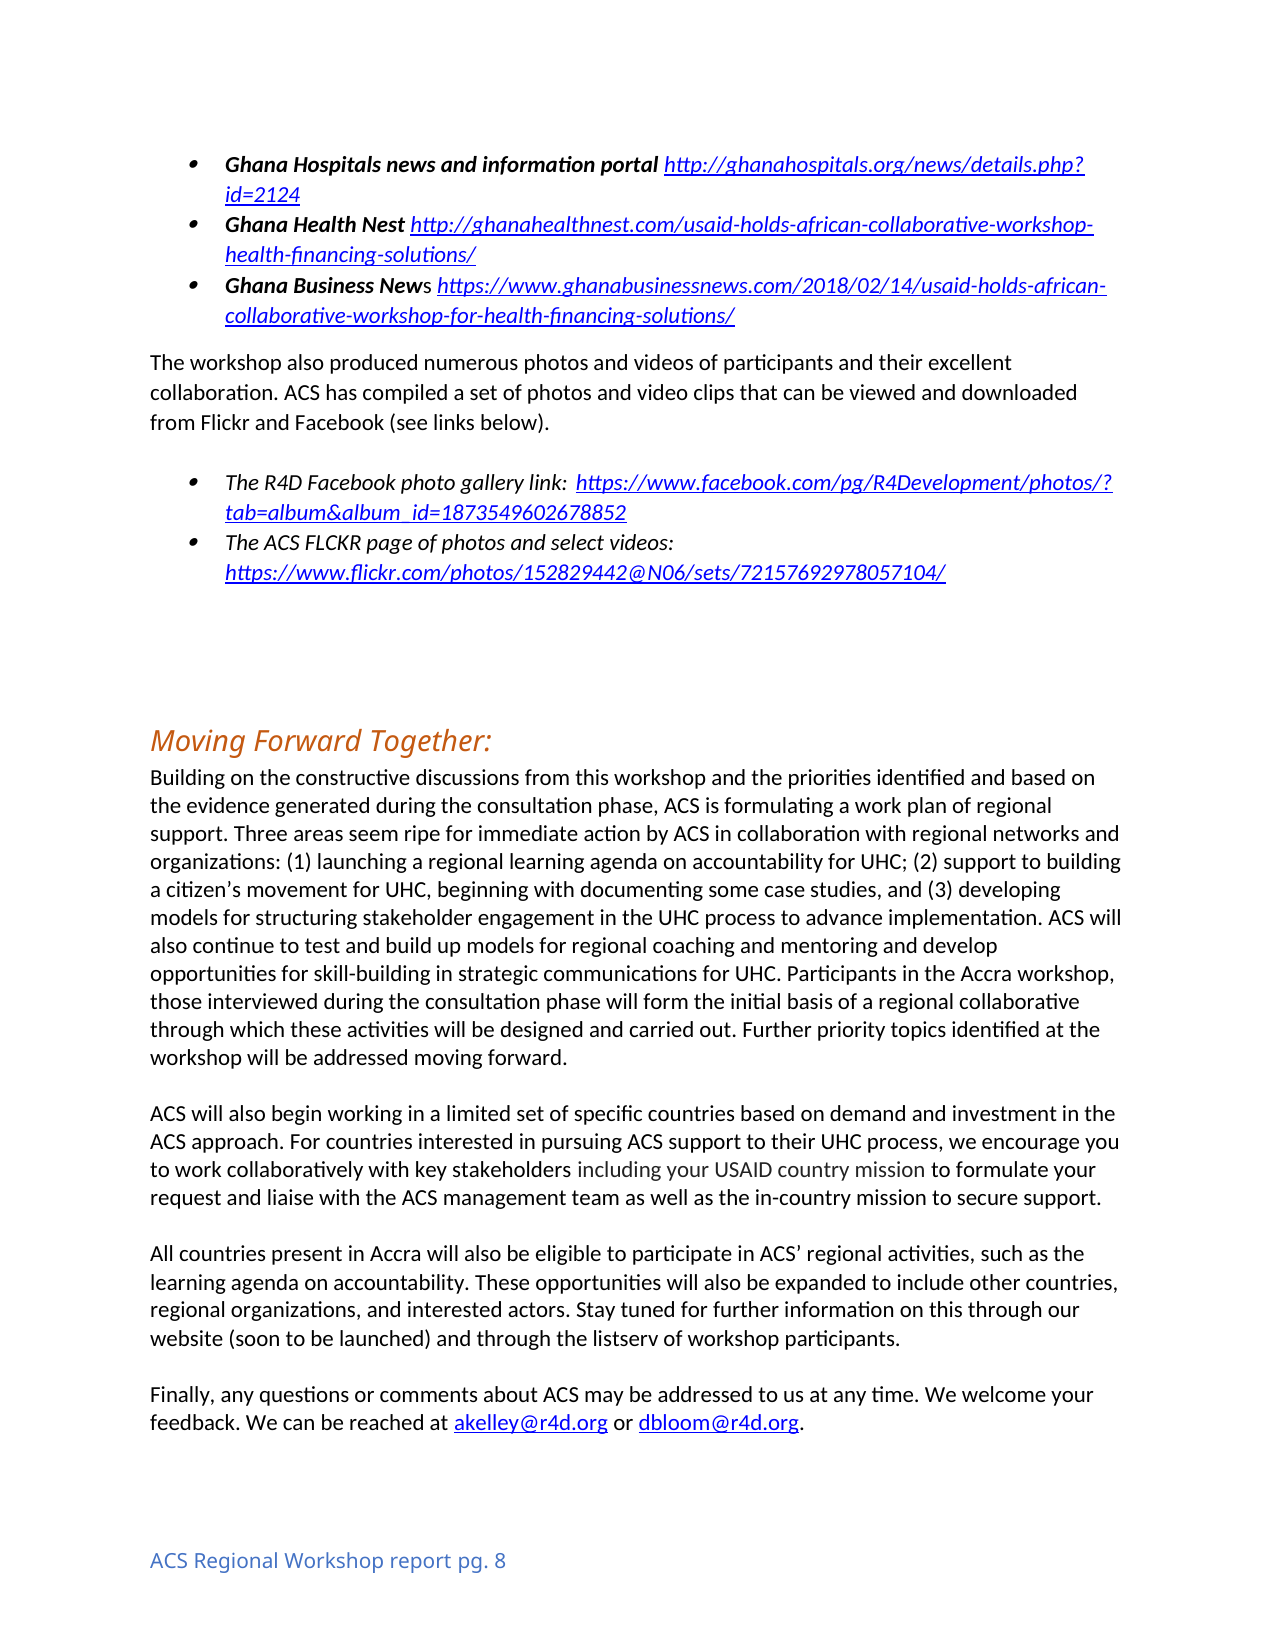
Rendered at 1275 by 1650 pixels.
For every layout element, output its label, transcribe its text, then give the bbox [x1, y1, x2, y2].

list Ghana Hospitals news and information portal http://ghanahospitals.org/news/details.php?id=2124 [187, 150, 1125, 208]
list The ACS FLCKR page of photos and select videos: https://www.flickr.com/photos/152829442@N06/sets/72157692978057104/ [187, 528, 1125, 586]
text Finally, any questions or comments about ACS may be addressed to us at any time. We welcome your feedback. We can be reached at akelley@r4d.org or dbloom@r4d.org. [150, 1380, 1125, 1436]
list Ghana Business News https://www.ghanabusinessnews.com/2018/02/14/usaid-holds-african-collaborative-workshop-for-health-financing-solutions/ [187, 271, 1125, 329]
subtitle Moving Forward Together: [150, 720, 1125, 760]
text All countries present in Accra will also be eligible to participate in ACS’ regional activities, such as the learning agenda on accountability. These opportunities will also be expanded to include other countries, regional organizations, and interested actors. Stay tuned for further information on this through our website (soon to be launched) and through the listserv of workshop participants. [150, 1239, 1125, 1352]
text Building on the constructive discussions from this workshop and the priorities identified and based on the evidence generated during the consultation phase, ACS is formulating a work plan of regional support. Three areas seem ripe for immediate action by ACS in collaboration with regional networks and organizations: (1) launching a regional learning agenda on accountability for UHC; (2) support to building a citizen’s movement for UHC, beginning with documenting some case studies, and (3) developing models for structuring stakeholder engagement in the UHC process to advance implementation. ACS will also continue to test and build up models for regional coaching and mentoring and develop opportunities for skill-building in strategic communications for UHC. Participants in the Accra workshop, those interviewed during the consultation phase will form the initial basis of a regional collaborative through which these activities will be designed and carried out. Further priority topics identified at the workshop will be addressed moving forward. [150, 763, 1125, 1071]
text ACS will also begin working in a limited set of specific countries based on demand and investment in the ACS approach. For countries interested in pursuing ACS support to their UHC process, we encourage you to work collaboratively with key stakeholders including your USAID country mission to formulate your request and liaise with the ACS management team as well as the in-country mission to secure support. [150, 1099, 1125, 1212]
text The workshop also produced numerous photos and videos of participants and their excellent collaboration. ACS has compiled a set of photos and video clips that can be viewed and downloaded from Flickr and Facebook (see links below). [150, 348, 1125, 436]
list The R4D Facebook photo gallery link: https://www.facebook.com/pg/R4Development/photos/?tab=album&album_id=1873549602678852 [187, 468, 1125, 526]
list Ghana Health Nest http://ghanahealthnest.com/usaid-holds-african-collaborative-workshop-health-financing-solutions/ [187, 210, 1125, 269]
